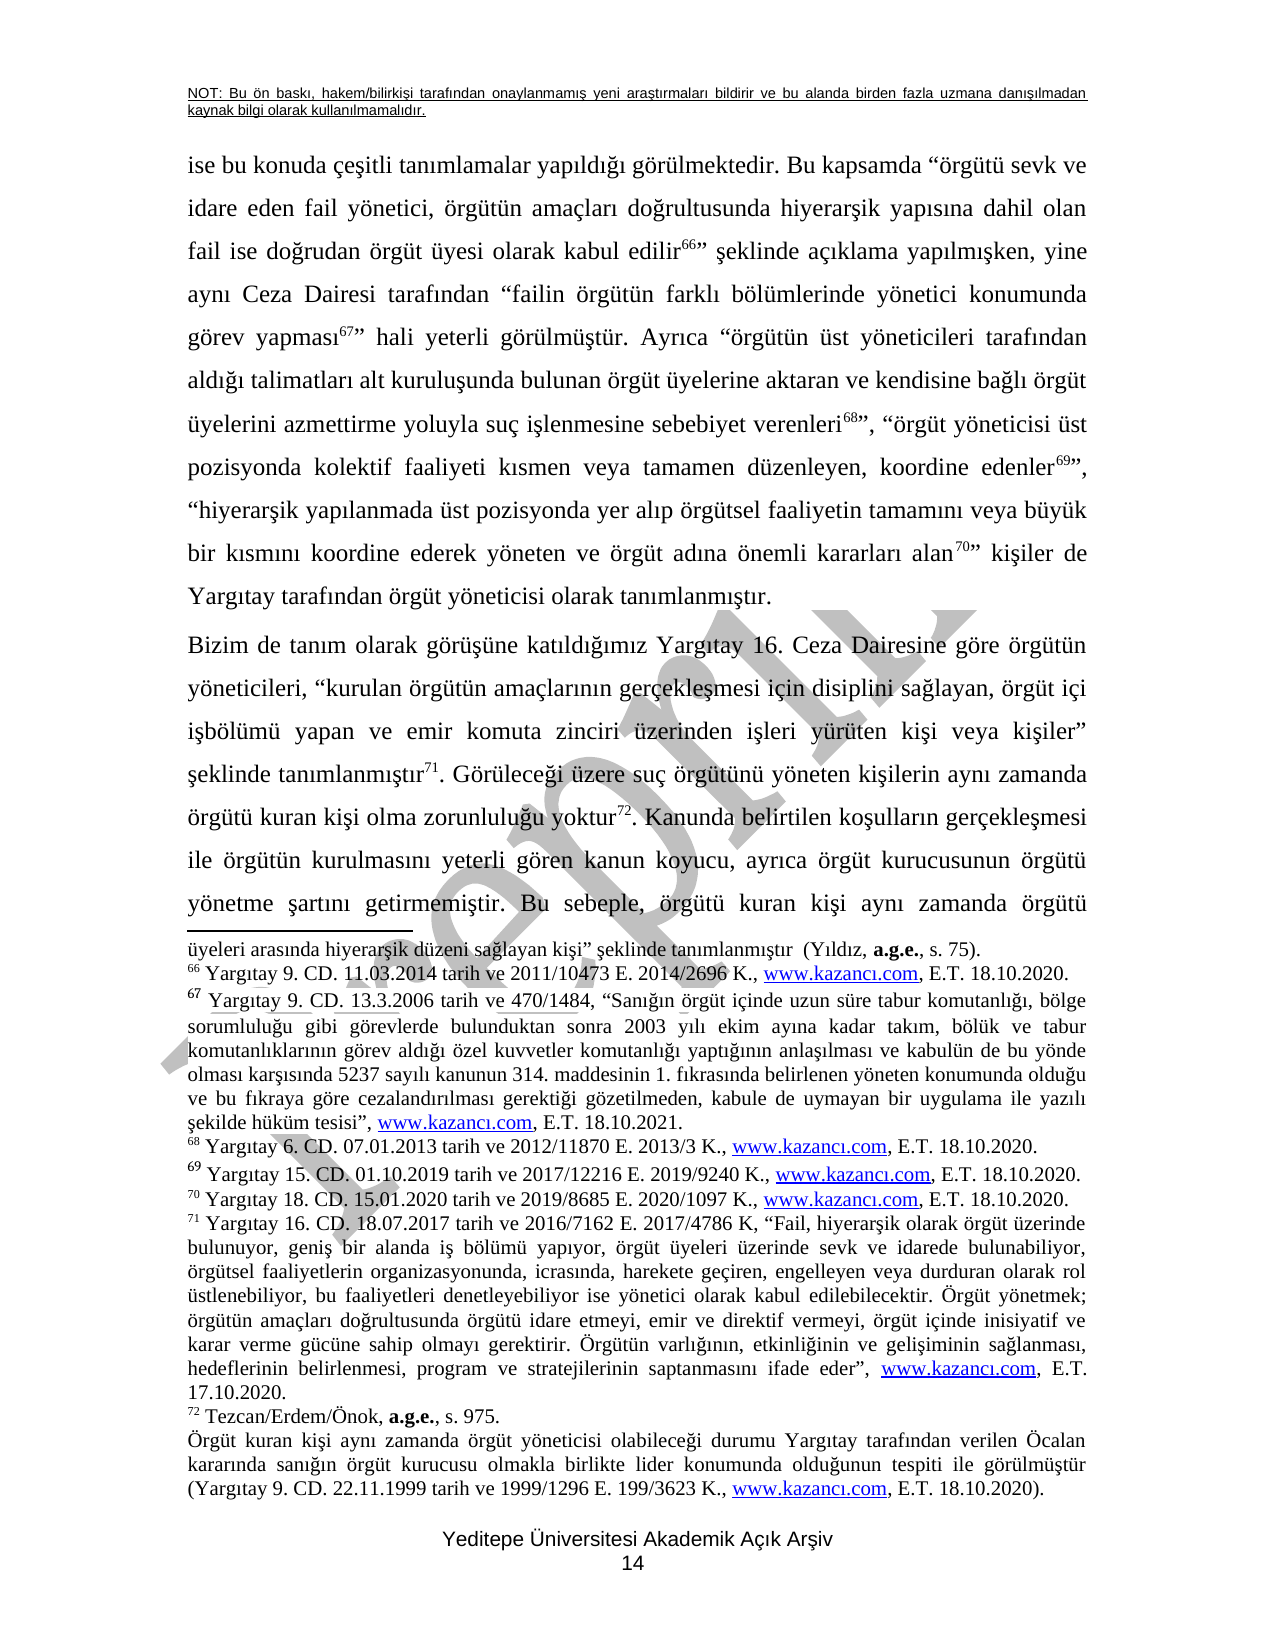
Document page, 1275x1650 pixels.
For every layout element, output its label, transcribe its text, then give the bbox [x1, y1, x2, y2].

text Örgütü kuran kişi örgütün birleşimini sağlamayı yerine getiren, örgütün kurulması için belirleyici hareketler ve çalışmalar yaptığından örgütü yöneten kişinin konumu “örgütün üyelerine talimatlar veren ve örgütün genel hedeflerini belirleyen”, “örgütün hiyerarşik yapılanmasının üstünde yer alıp, örgütün amaçlarının gerçekleşmesine yönelik karar verme ve inisiyatif alma gücüne sahip olan” şeklinde açıklanmıştır. Yargıtay tarafından ise bu konuda çeşitli tanımlamalar yapıldığı görülmektedir. Bu kapsamda “örgütü sevk ve idare eden fail yönetici, örgütün amaçları doğrultusunda hiyerarşik yapısına dahil olan fail ise doğrudan örgüt üyesi olarak kabul edilir” şeklinde açıklama yapılmışken, yine aynı Ceza Dairesi tarafından “failin örgütün farklı bölümlerinde yönetici konumunda görev yapması” hali yeterli görülmüştür. Ayrıca “örgütün üst yöneticileri tarafından aldığı talimatları alt kuruluşunda bulunan örgüt üyelerine aktaran ve kendisine bağlı örgüt üyelerini azmettirme yoluyla suç işlenmesine sebebiyet verenleri”, “örgüt yöneticisi üst pozisyonda kolektif faaliyeti kısmen veya tamamen düzenleyen, koordine edenler”, “hiyerarşik yapılanmada üst pozisyonda yer alıp örgütsel faaliyetin tamamını veya büyük bir kısmını koordine ederek yöneten ve örgüt adına önemli kararları alan” kişiler de Yargıtay tarafından örgüt yöneticisi olarak tanımlanmıştır. [187, 150, 1087, 610]
text Bizim de tanım olarak görüşüne katıldığımız Yargıtay 16. Ceza Dairesine göre örgütün yöneticileri, “kurulan örgütün amaçlarının gerçekleşmesi için disiplini sağlayan, örgüt içi işbölümü yapan ve emir komuta zinciri üzerinden işleri yürüten kişi veya kişiler” şeklinde tanımlanmıştır. Görüleceği üzere suç örgütünü yöneten kişilerin aynı zamanda örgütü kuran kişi olma zorunluluğu yoktur. Kanunda belirtilen koşulların gerçekleşmesi ile örgütün kurulmasını yeterli gören kanun koyucu, ayrıca örgüt kurucusunun örgütü yönetme şartını getirmemiştir. Bu sebeple, örgütü kuran kişi aynı zamanda örgütü yönetiyorsa tek bir suç oluşur. Diğer bir ifadeyle fail, hem kanunun suç olarak saydığı fiilleri gerçekleştirmek amacıyla kurulan örgütün kurucusu hem de örgütü yöneten pozisyonunda bulunuyorsa; fail tek ceza hükümleri uygulanarak TCK’nın 220. maddesinin 1. fıkrası kapsamında cezalandırılır. Örgütün faaliyeti kapsamında ayrıca suç işlenmesi durumunda ise örgütü kurup yöneten kişilere hem TCK’nın 220. maddesinin 1. fıkrasından hem de amaçlanan suçtan gerçek içtima hükümlerince ceza verilecektir. Ayrıca örgütü kuran kişi ile örgütü hem kuran hem de yöneten kişinin cezaları aynı olmayacak, hâkim TCK’nın 61. maddesi kapsamında somut duruma bakacak ve suçun işleniş şekline göre karar verecektir. [187, 630, 1087, 917]
